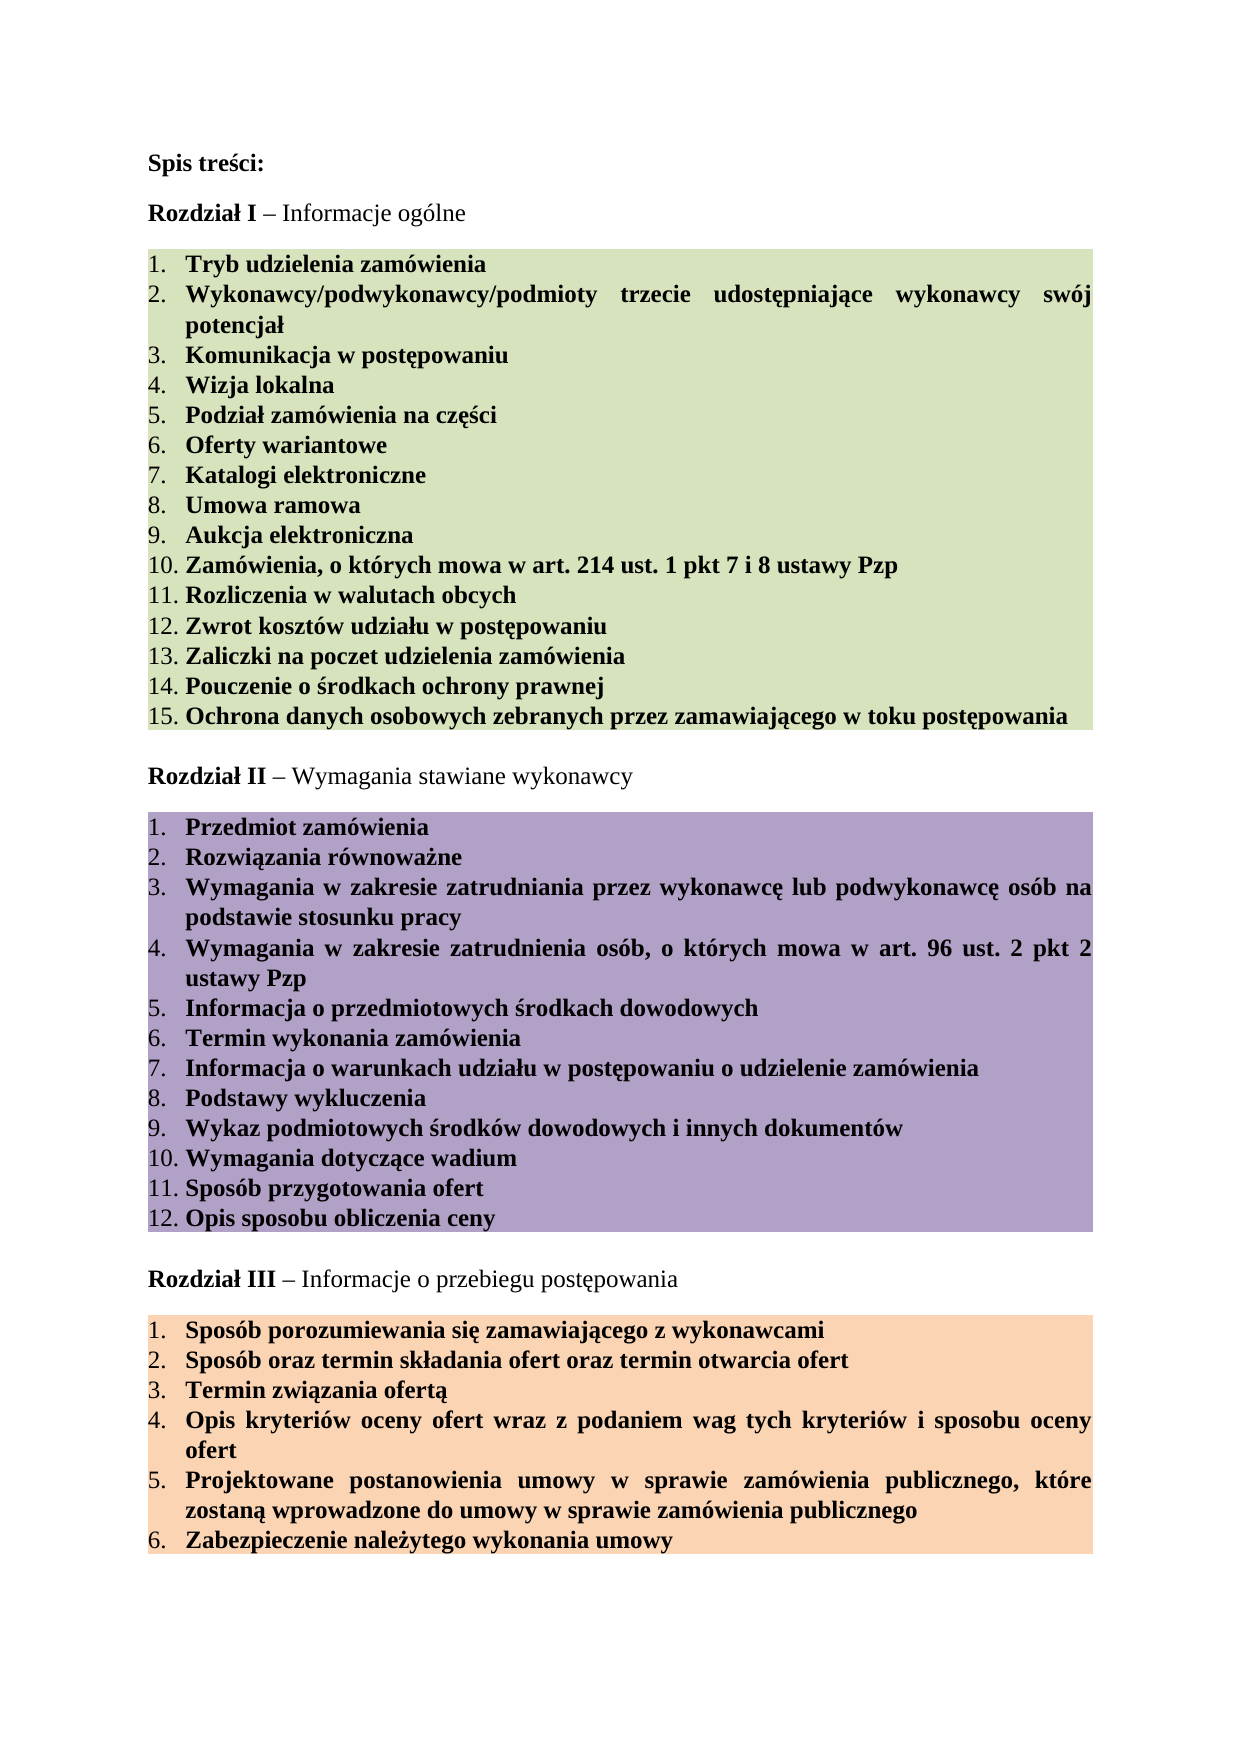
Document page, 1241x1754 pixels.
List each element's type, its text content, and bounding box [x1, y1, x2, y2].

list Podział zamówienia na części [148, 400, 1093, 429]
list Ochrona danych osobowych zebranych przez zamawiającego w toku postępowania [148, 701, 1093, 730]
text Rozdział II – Wymagania stawiane wykonawcy [148, 731, 1093, 790]
list Zwrot kosztów udziału w postępowaniu [148, 611, 1093, 639]
list Przedmiot zamówienia [148, 812, 1093, 841]
list Sposób porozumiewania się zamawiającego z wykonawcami [148, 1315, 1093, 1343]
list Zaliczki na poczet udzielenia zamówienia [148, 641, 1093, 669]
list Zabezpieczenie należytego wykonania umowy [148, 1525, 1093, 1554]
list Komunikacja w postępowaniu [148, 340, 1093, 368]
list Projektowane postanowienia umowy w sprawie zamówienia publicznego, które zostaną wprowadzone do umowy w sprawie zamówienia publicznego [148, 1465, 1093, 1524]
list Tryb udzielenia zamówienia [148, 249, 1093, 278]
list Sposób oraz termin składania ofert oraz termin otwarcia ofert [148, 1345, 1093, 1373]
list Wizja lokalna [148, 370, 1093, 399]
list Pouczenie o środkach ochrony prawnej [148, 671, 1093, 700]
list Podstawy wykluczenia [148, 1083, 1093, 1112]
text Spis treści: [148, 148, 1093, 176]
list Opis sposobu obliczenia ceny [148, 1203, 1093, 1232]
text Rozdział I – Informacje ogólne [148, 198, 1093, 227]
list Oferty wariantowe [148, 430, 1093, 459]
list Wymagania dotyczące wadium [148, 1143, 1093, 1172]
list Wykaz podmiotowych środków dowodowych i innych dokumentów [148, 1113, 1093, 1142]
list Wymagania w zakresie zatrudniania przez wykonawcę lub podwykonawcę osób na podstawie stosunku pracy [148, 872, 1093, 931]
list Wykonawcy/podwykonawcy/podmioty trzecie udostępniające wykonawcy swój potencjał [148, 279, 1093, 338]
list Opis kryteriów oceny ofert wraz z podaniem wag tych kryteriów i sposobu oceny ofert [148, 1405, 1093, 1464]
list Informacja o warunkach udziału w postępowaniu o udzielenie zamówienia [148, 1053, 1093, 1082]
list Zamówienia, o których mowa w art. 214 ust. 1 pkt 7 i 8 ustawy Pzp [148, 551, 1093, 579]
list Rozwiązania równoważne [148, 842, 1093, 871]
list Aukcja elektroniczna [148, 520, 1093, 549]
list Wymagania w zakresie zatrudnienia osób, o których mowa w art. 96 ust. 2 pkt 2 ustawy Pzp [148, 933, 1093, 991]
text Rozdział III – Informacje o przebiegu postępowania [148, 1234, 1093, 1292]
list Sposób przygotowania ofert [148, 1173, 1093, 1202]
list Termin związania ofertą [148, 1375, 1093, 1404]
list Termin wykonania zamówienia [148, 1023, 1093, 1052]
list Rozliczenia w walutach obcych [148, 581, 1093, 609]
list Informacja o przedmiotowych środkach dowodowych [148, 993, 1093, 1022]
list Umowa ramowa [148, 490, 1093, 519]
list Katalogi elektroniczne [148, 460, 1093, 489]
